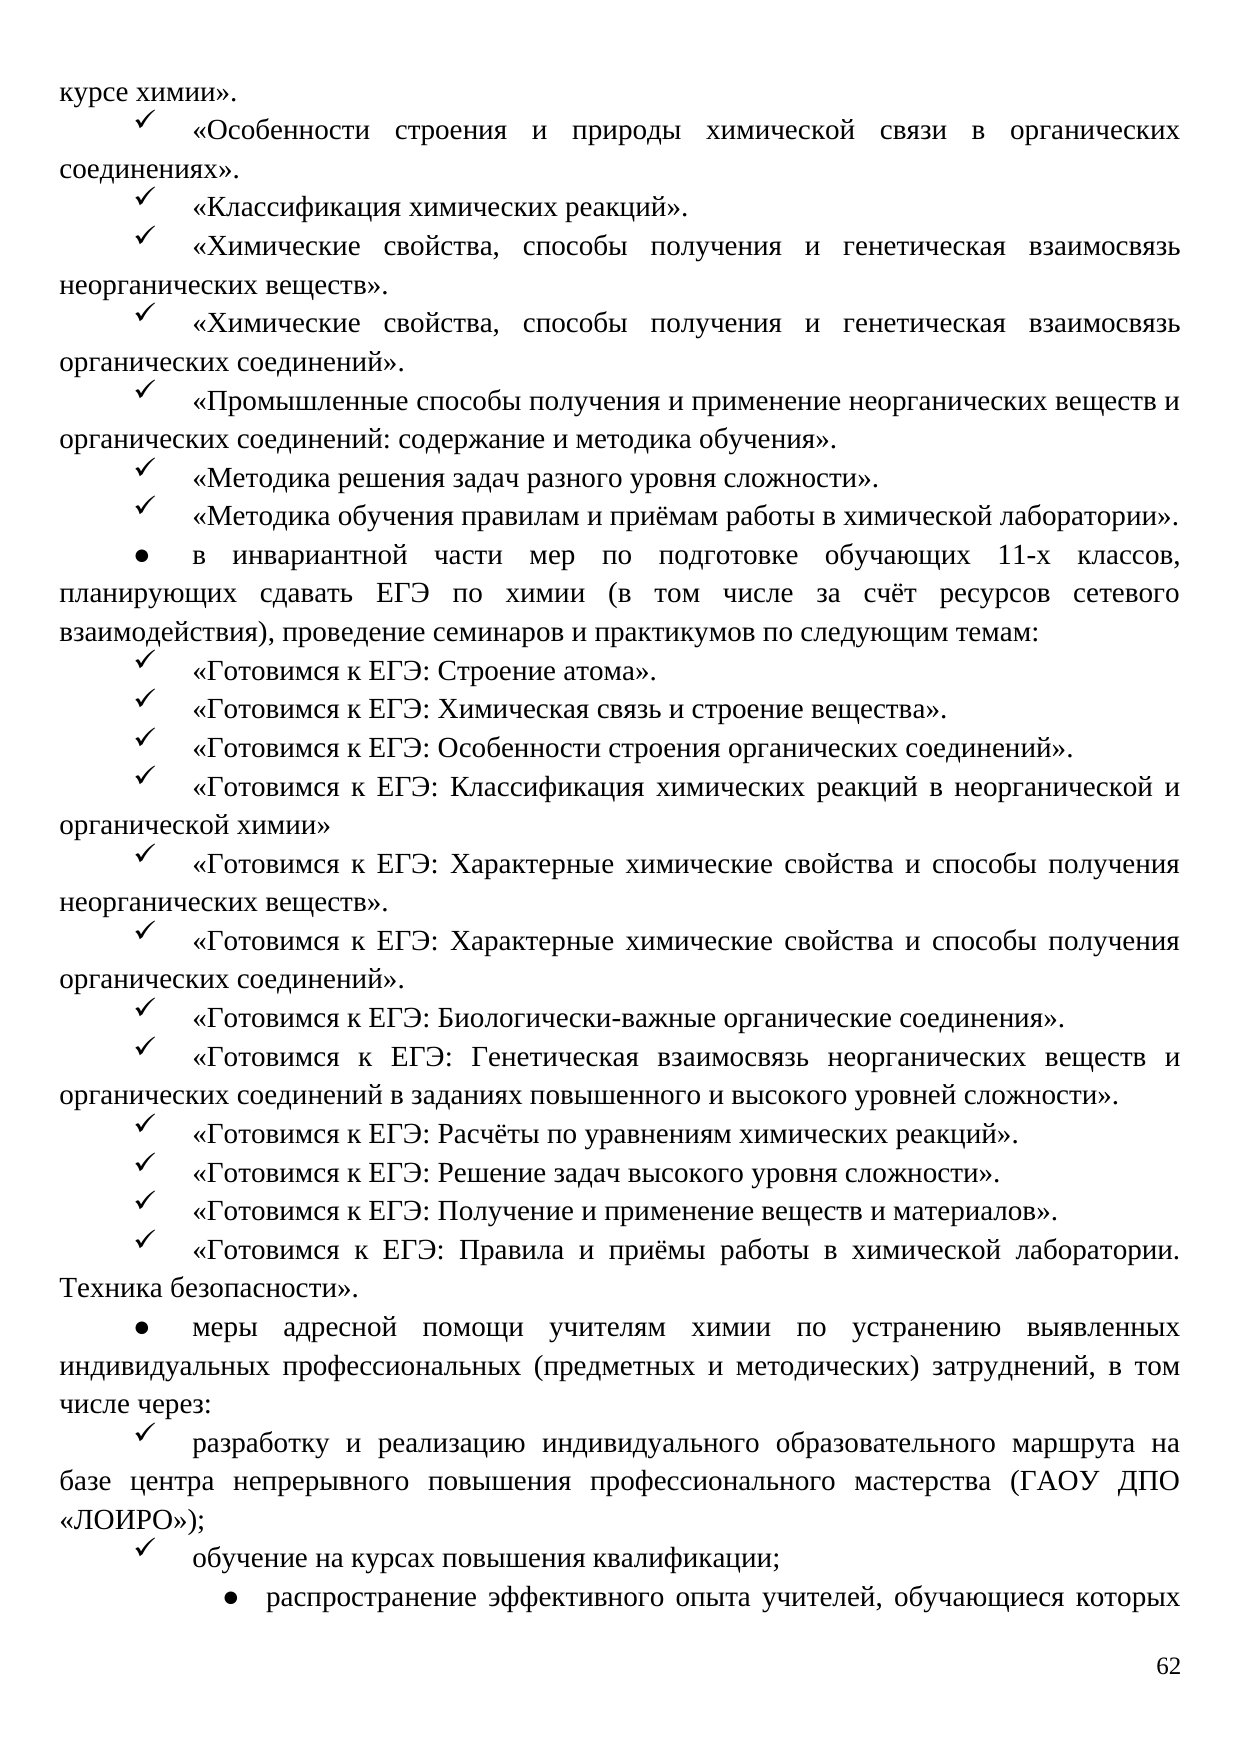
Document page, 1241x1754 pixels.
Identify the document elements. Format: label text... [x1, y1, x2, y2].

list «Готовимся к ЕГЭ: Химическая связь и строение вещества». [59, 691, 1181, 725]
list «Готовимся к ЕГЭ: Характерные химические свойства и способы получения неорганических веществ». [59, 846, 1181, 918]
list в инвариантной части мер по подготовке обучающих 11-х классов, планирующих сдавать ЕГЭ по химии (в том числе за счёт ресурсов сетевого взаимодействия), проведение семинаров и практикумов по следующим темам: [59, 537, 1181, 648]
list «Готовимся к ЕГЭ: Получение и применение веществ и материалов». [59, 1193, 1181, 1227]
list «Готовимся к ЕГЭ: Особенности строения органических соединений». [59, 730, 1181, 764]
list «Готовимся к ЕГЭ: Расчёты по уравнениям химических реакций». [59, 1116, 1181, 1150]
list «Готовимся к ЕГЭ: Генетическая взаимосвязь неорганических веществ и органических соединений в заданиях повышенного и высокого уровней сложности». [59, 1039, 1181, 1111]
list «Промышленные способы получения и применение неорганических веществ и органических соединений: содержание и методика обучения». [59, 383, 1181, 455]
list «Методика решения задач разного уровня сложности». [59, 460, 1181, 493]
list «Готовимся к ЕГЭ: Правила и приёмы работы в химической лаборатории. Техника безопасности». [59, 1232, 1181, 1304]
list меры адресной помощи учителям химии по устранению выявленных индивидуальных профессиональных (предметных и методических) затруднений, в том числе через: [59, 1309, 1181, 1420]
list «Готовимся к ЕГЭ: Характерные химические свойства и способы получения органических соединений». [59, 923, 1181, 995]
list «Готовимся к ЕГЭ: Классификация химических реакций в неорганической и органической химии» [59, 769, 1181, 841]
list «Методика обучения правилам и приёмам работы в химической лаборатории». [59, 498, 1181, 532]
list «Особенности строения и природы химической связи в органических соединениях». [59, 112, 1181, 184]
list разработку и реализацию индивидуального образовательного маршрута на базе центра непрерывного повышения профессионального мастерства (ГАОУ ДПО «ЛОИРО»); [59, 1425, 1181, 1536]
list «Готовимся к ЕГЭ: Биологически-важные органические соединения». [59, 1000, 1181, 1034]
list «Классификация химических реакций». [59, 189, 1181, 223]
list «Готовимся к ЕГЭ: Решение задач высокого уровня сложности». [59, 1155, 1181, 1188]
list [148, 1579, 1181, 1613]
list «Готовимся к ЕГЭ: Строение атома». [59, 653, 1181, 686]
list обучение на курсах повышения квалификации; [59, 1541, 1181, 1574]
list «Химические свойства, способы получения и генетическая взаимосвязь неорганических веществ». [59, 228, 1181, 300]
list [59, 74, 1181, 107]
list «Химические свойства, способы получения и генетическая взаимосвязь органических соединений». [59, 305, 1181, 378]
